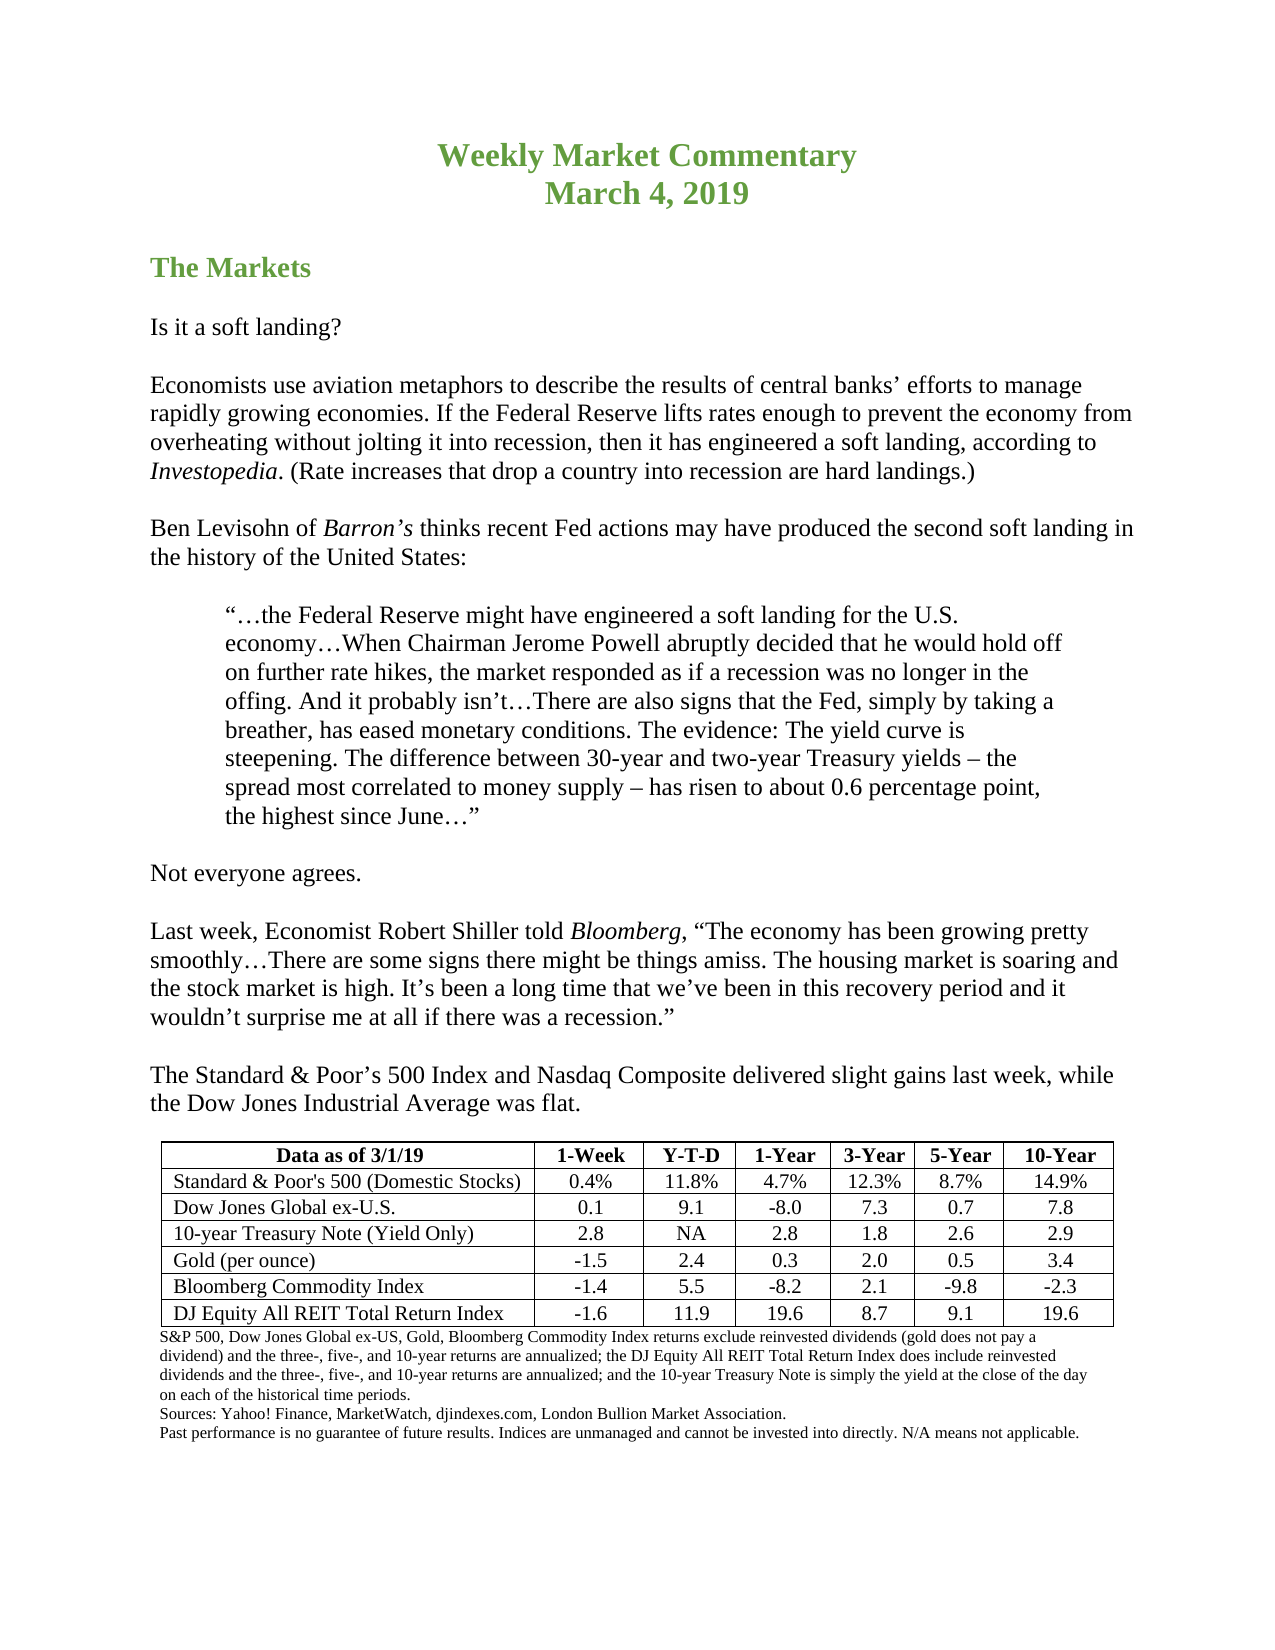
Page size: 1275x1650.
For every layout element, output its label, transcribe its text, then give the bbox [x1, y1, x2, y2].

table_cell 2.0 [831, 1247, 914, 1273]
table_cell 11.8% [644, 1169, 735, 1193]
table_header 1-Week [535, 1143, 643, 1168]
table_cell -8.2 [736, 1274, 830, 1299]
table_header Data as of 3/1/19 [162, 1143, 534, 1168]
table_cell 8.7% [915, 1169, 1003, 1193]
table_cell Bloomberg Commodity Index [162, 1274, 534, 1299]
table_cell -1.6 [535, 1300, 643, 1326]
table_cell Standard & Poor's 500 (Domestic Stocks) [162, 1169, 534, 1193]
table_cell 7.8 [1004, 1194, 1113, 1219]
table_cell NA [644, 1221, 735, 1246]
table_cell Gold (per ounce) [162, 1247, 534, 1273]
text “…the Federal Reserve might have engineered a soft landing for the U.S. economy…When Chairman Jerome Powell abruptly decided that he would hold off on further rate hikes, the market responded as if a recession was no longer in the offing. And it probably isn’t…There are also signs that the Fed, simply by taking a breather, has eased monetary conditions. The evidence: The yield curve is steepening. The difference between 30-year and two-year Treasury yields – the spread most correlated to money supply – has risen to about 0.6 percentage point, the highest since June…” [225, 600, 1069, 830]
table_cell 2.8 [736, 1221, 830, 1246]
text Ben Levisohn of Barron’s thinks recent Fed actions may have produced the second soft landing in the history of the United States: [150, 513, 1144, 571]
text S&P 500, Dow Jones Global ex-US, Gold, Bloomberg Commodity Index returns exclude reinvested dividends (gold does not pay a dividend) and the three-, five-, and 10-year returns are annualized; the DJ Equity All REIT Total Return Index does include reinvested dividends and the three-, five-, and 10-year returns are annualized; and the 10-year Treasury Note is simply the yield at the close of the day on each of the historical time periods. [159, 1327, 1097, 1403]
text Weekly Market Commentary [150, 135, 1144, 173]
table_cell Dow Jones Global ex-U.S. [162, 1194, 534, 1219]
table_cell 7.3 [831, 1194, 914, 1219]
table_cell 19.6 [1004, 1300, 1113, 1326]
table_cell -1.5 [535, 1247, 643, 1273]
table_cell 12.3% [831, 1169, 914, 1193]
table_cell 9.1 [915, 1300, 1003, 1326]
table_cell 0.7 [915, 1194, 1003, 1219]
table_cell -1.4 [535, 1274, 643, 1299]
table_header Y-T-D [644, 1143, 735, 1168]
table_cell 2.8 [535, 1221, 643, 1246]
table_cell 9.1 [644, 1194, 735, 1219]
table_header 10-Year [1004, 1143, 1113, 1168]
table_header 5-Year [915, 1143, 1003, 1168]
text Economists use aviation metaphors to describe the results of central banks’ efforts to manage rapidly growing economies. If the Federal Reserve lifts rates enough to prevent the economy from overheating without jolting it into recession, then it has engineered a soft landing, according to Investopedia. (Rate increases that drop a country into recession are hard landings.) [150, 370, 1144, 485]
text Is it a soft landing? [150, 312, 1144, 341]
table_cell 1.8 [831, 1221, 914, 1246]
table_cell 19.6 [736, 1300, 830, 1326]
table_cell 0.5 [915, 1247, 1003, 1273]
table_cell 2.4 [644, 1247, 735, 1273]
text Last week, Economist Robert Shiller told Bloomberg, “The economy has been growing pretty smoothly…There are some signs there might be things amiss. The housing market is soaring and the stock market is high. It’s been a long time that we’ve been in this recovery period and it wouldn’t surprise me at all if there was a recession.” [150, 916, 1144, 1031]
text The Standard & Poor’s 500 Index and Nasdaq Composite delivered slight gains last week, while the Dow Jones Industrial Average was flat. [150, 1060, 1144, 1117]
table_cell 0.3 [736, 1247, 830, 1273]
text Not everyone agrees. [150, 858, 1144, 887]
table_cell DJ Equity All REIT Total Return Index [162, 1300, 534, 1326]
table_cell 0.1 [535, 1194, 643, 1219]
text Sources: Yahoo! Finance, MarketWatch, djindexes.com, London Bullion Market Association. [159, 1403, 1097, 1423]
table_cell 2.1 [831, 1274, 914, 1299]
table_cell -9.8 [915, 1274, 1003, 1299]
table_header 3-Year [831, 1143, 914, 1168]
table_cell 0.4% [535, 1169, 643, 1193]
table_cell -8.0 [736, 1194, 830, 1219]
table_cell 10-year Treasury Note (Yield Only) [162, 1221, 534, 1246]
table_cell -2.3 [1004, 1274, 1113, 1299]
table_header 1-Year [736, 1143, 830, 1168]
table_cell 2.6 [915, 1221, 1003, 1246]
table_cell 8.7 [831, 1300, 914, 1326]
text The Markets [150, 250, 1144, 283]
table_cell 5.5 [644, 1274, 735, 1299]
text March 4, 2019 [150, 173, 1144, 212]
table_cell 2.9 [1004, 1221, 1113, 1246]
table_cell 11.9 [644, 1300, 735, 1326]
text Past performance is no guarantee of future results. Indices are unmanaged and cannot be invested into directly. N/A means not applicable. [159, 1423, 1097, 1442]
table_cell 14.9% [1004, 1169, 1113, 1193]
table_cell 3.4 [1004, 1247, 1113, 1273]
table_cell 4.7% [736, 1169, 830, 1193]
